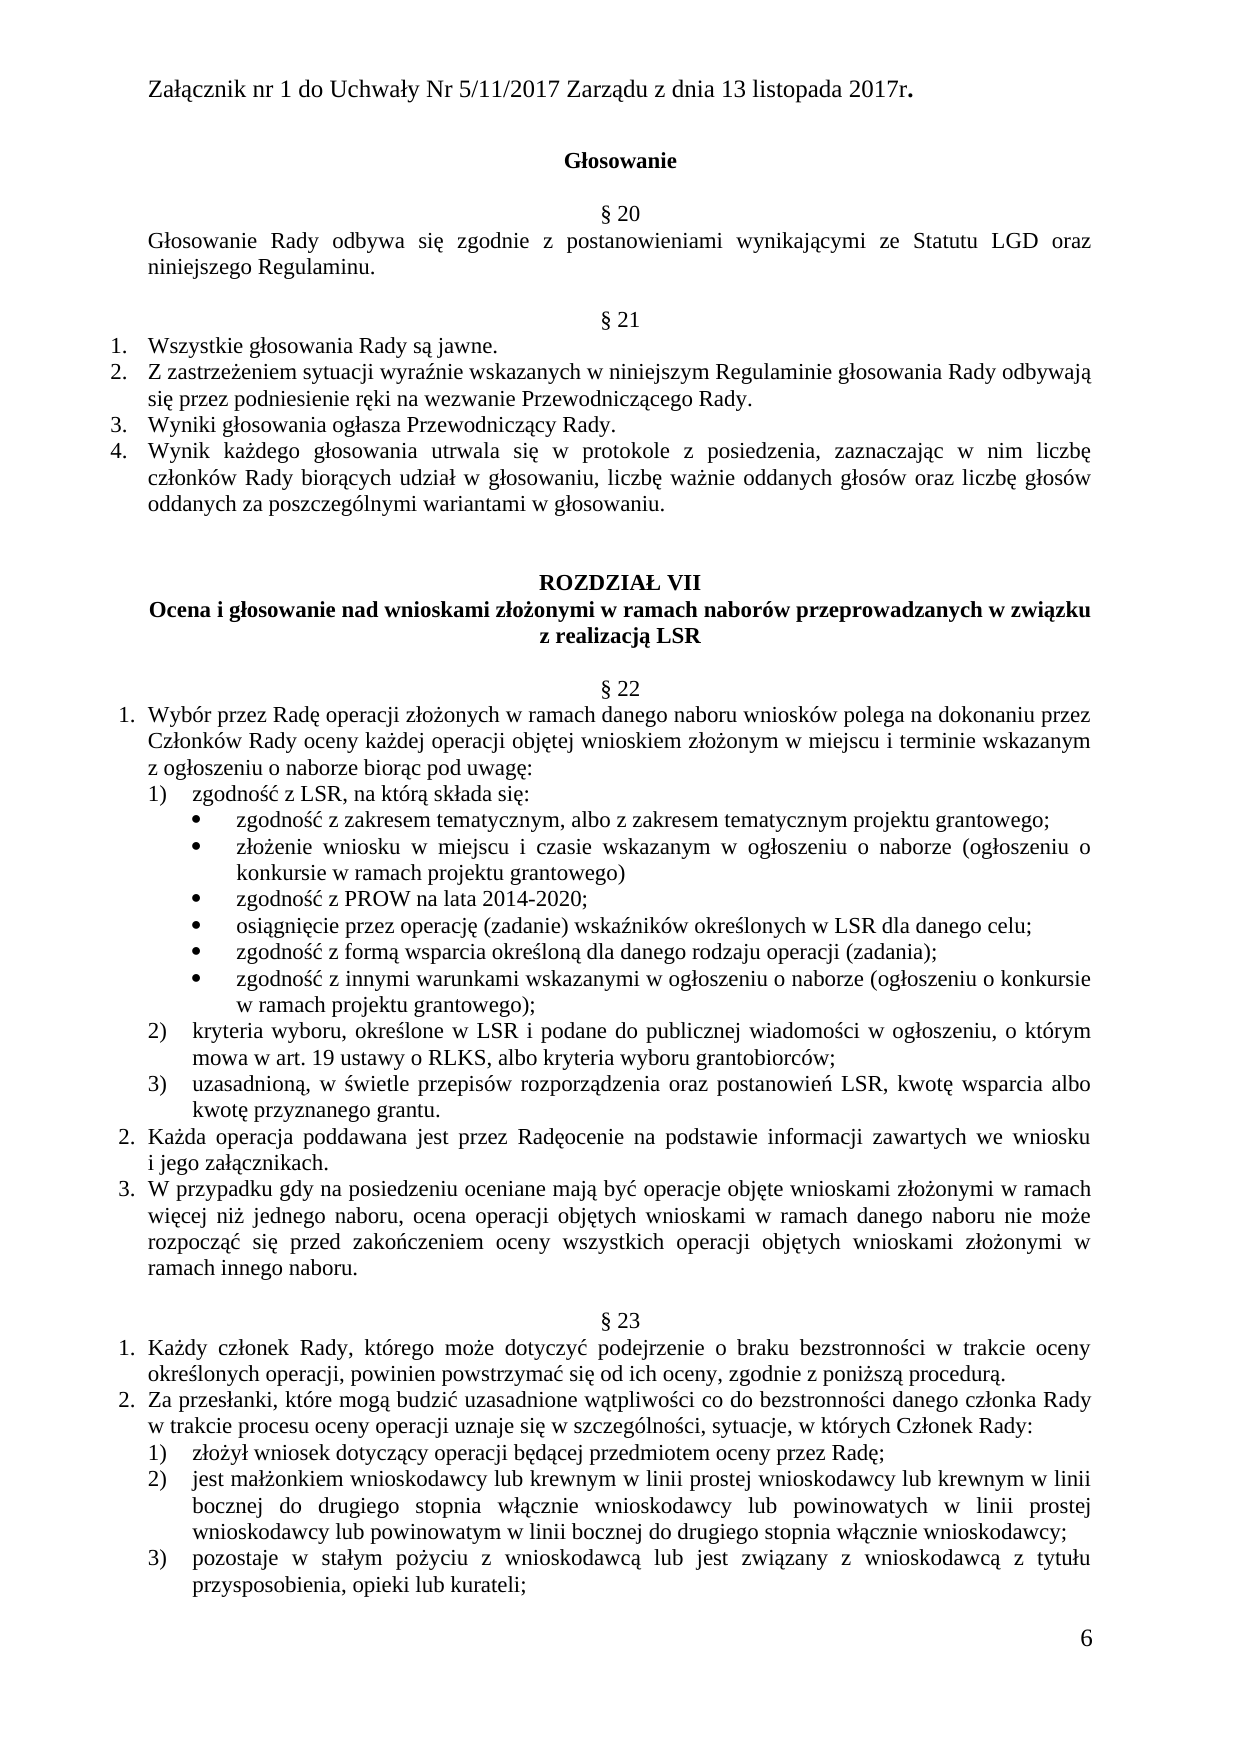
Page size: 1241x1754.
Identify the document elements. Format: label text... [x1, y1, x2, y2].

list osiągnięcie przez operację (zadanie) wskaźników określonych w LSR dla danego celu; [192, 912, 1093, 938]
list Wynik każdego głosowania utrwala się w protokole z posiedzenia, zaznaczając w nim liczbę członków Rady biorących udział w głosowaniu, liczbę ważnie oddanych głosów oraz liczbę głosów oddanych za poszczególnymi wariantami w głosowaniu. [110, 437, 1093, 517]
text Ocena i głosowanie nad wnioskami złożonymi w ramach naborów przeprowadzanych w związku z realizacją LSR [148, 596, 1093, 648]
list zgodność z zakresem tematycznym, albo z zakresem tematycznym projektu grantowego; [192, 806, 1093, 833]
text § 23 [148, 1307, 1093, 1333]
list Wyniki głosowania ogłasza Przewodniczący Rady. [110, 411, 1093, 437]
list jest małżonkiem wnioskodawcy lub krewnym w linii prostej wnioskodawcy lub krewnym w linii bocznej do drugiego stopnia włącznie wnioskodawcy lub powinowatych w linii prostej wnioskodawcy lub powinowatym w linii bocznej do drugiego stopnia włącznie wnioskodawcy; [148, 1465, 1093, 1544]
list Wybór przez Radę operacji złożonych w ramach danego naboru wniosków polega na dokonaniu przez Członków Rady oceny każdej operacji objętej wnioskiem złożonym w miejscu i terminie wskazanym z ogłoszeniu o naborze biorąc pod uwagę: [118, 701, 1093, 780]
text Głosowanie Rady odbywa się zgodnie z postanowieniami wynikającymi ze Statutu LGD oraz niniejszego Regulaminu. [148, 227, 1093, 279]
text § 22 [148, 675, 1093, 701]
list Z zastrzeżeniem sytuacji wyraźnie wskazanych w niniejszym Regulaminie głosowania Rady odbywają się przez podniesienie ręki na wezwanie Przewodniczącego Rady. [110, 358, 1093, 411]
list W przypadku gdy na posiedzeniu oceniane mają być operacje objęte wnioskami złożonymi w ramach więcej niż jednego naboru, ocena operacji objętych wnioskami w ramach danego naboru nie może rozpocząć się przed zakończeniem oceny wszystkich operacji objętych wnioskami złożonymi w ramach innego naboru. [118, 1175, 1093, 1281]
list pozostaje w stałym pożyciu z wnioskodawcą lub jest związany z wnioskodawcą z tytułu przysposobienia, opieki lub kurateli; [148, 1544, 1093, 1597]
list zgodność z innymi warunkami wskazanymi w ogłoszeniu o naborze (ogłoszeniu o konkursie w ramach projektu grantowego); [192, 964, 1093, 1017]
list zgodność z formą wsparcia określoną dla danego rodzaju operacji (zadania); [192, 938, 1093, 964]
list kryteria wyboru, określone w LSR i podane do publicznej wiadomości w ogłoszeniu, o którym mowa w art. 19 ustawy o RLKS, albo kryteria wyboru grantobiorców; [148, 1017, 1093, 1070]
list złożenie wniosku w miejscu i czasie wskazanym w ogłoszeniu o naborze (ogłoszeniu o konkursie w ramach projektu grantowego) [192, 833, 1093, 886]
text ROZDZIAŁ VII [148, 569, 1093, 596]
list Za przesłanki, które mogą budzić uzasadnione wątpliwości co do bezstronności danego członka Rady w trakcie procesu oceny operacji uznaje się w szczególności, sytuacje, w których Członek Rady: [118, 1386, 1093, 1439]
list Każda operacja poddawana jest przez Radęocenie na podstawie informacji zawartych we wniosku i jego załącznikach. [118, 1123, 1093, 1175]
list zgodność z LSR, na którą składa się: [148, 780, 1093, 806]
text Głosowanie [148, 148, 1093, 174]
list uzasadnioną, w świetle przepisów rozporządzenia oraz postanowień LSR, kwotę wsparcia albo kwotę przyznanego grantu. [148, 1070, 1093, 1123]
text § 21 [148, 306, 1093, 332]
text § 20 [148, 200, 1093, 227]
list Wszystkie głosowania Rady są jawne. [110, 332, 1093, 358]
list złożył wniosek dotyczący operacji będącej przedmiotem oceny przez Radę; [148, 1439, 1093, 1465]
list zgodność z PROW na lata 2014-2020; [192, 886, 1093, 912]
list Każdy członek Rady, którego może dotyczyć podejrzenie o braku bezstronności w trakcie oceny określonych operacji, powinien powstrzymać się od ich oceny, zgodnie z poniższą procedurą. [118, 1333, 1093, 1386]
